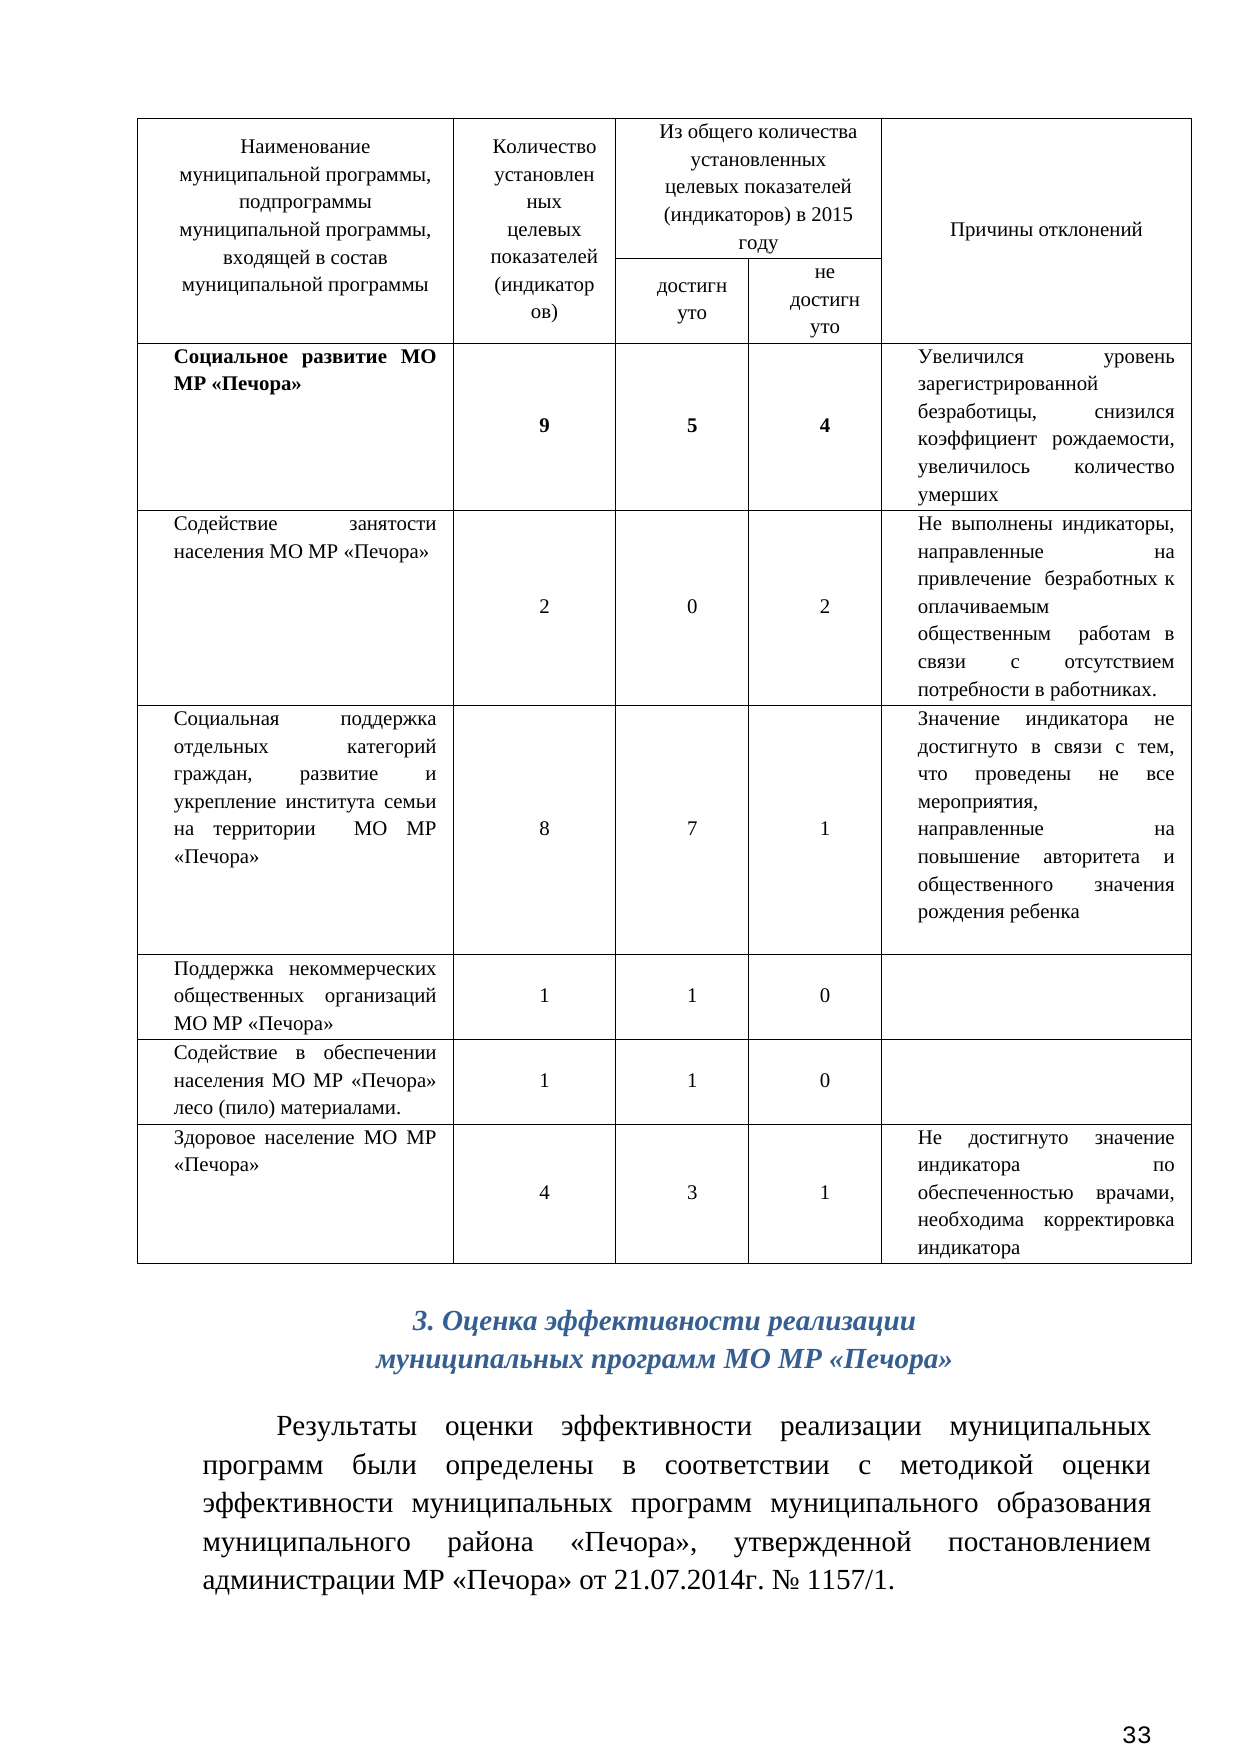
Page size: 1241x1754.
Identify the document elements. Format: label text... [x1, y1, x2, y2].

table_cell Не выполнены индикаторы, направленные на привлечение безработных к оплачиваемым общественным работам в связи с отсутствием потребности в работниках. [882, 511, 1191, 705]
table_cell 1 [454, 1040, 615, 1123]
table_cell Не достигнуто значение индикатора по обеспеченностью врачами, необходима корректировка индикатора [882, 1125, 1191, 1263]
table_header Из общего количества установленных целевых показателей (индикаторов) в 2015 году [616, 119, 881, 258]
table_cell не достигнуто [749, 259, 881, 342]
text Результаты оценки эффективности реализации муниципальных программ были определены в соответствии с методикой оценки эффективности муниципальных программ муниципального образования муниципального района «Печора», утвержденной постановлением администрации МР «Печора» от 21.07.2014г. № 1157/1. [202, 1408, 1152, 1596]
table_cell 2 [749, 511, 881, 705]
table_cell Значение индикатора не достигнуто в связи с тем, что проведены не все мероприятия, направленные на повышение авторитета и общественного значения рождения ребенка [882, 706, 1191, 954]
table_cell 3 [616, 1125, 748, 1263]
table_cell 5 [616, 344, 748, 510]
table_cell Содействие занятости населения МО МР «Печора» [138, 511, 453, 705]
table_cell 8 [454, 706, 615, 954]
table_cell Здоровое население МО МР «Печора» [138, 1125, 453, 1263]
table_cell достигнуто [616, 259, 748, 342]
table_cell 7 [616, 706, 748, 954]
table_header Причины отклонений [882, 119, 1191, 342]
table_cell 1 [749, 706, 881, 954]
table_cell Увеличился уровень зарегистрированной безработицы, снизился коэффициент рождаемости, увеличилось количество умерших [882, 344, 1191, 510]
table_header Наименование муниципальной программы, подпрограммы муниципальной программы, входящей в состав муниципальной программы [138, 119, 453, 342]
table_cell Поддержка некоммерческих общественных организаций МО МР «Печора» [138, 955, 453, 1039]
table_cell 9 [454, 344, 615, 510]
table_cell 1 [749, 1125, 881, 1263]
table_cell 0 [749, 955, 881, 1039]
table_cell 4 [454, 1125, 615, 1263]
table_header Количество установленных целевых показателей (индикаторов) [454, 119, 615, 342]
table_cell Социальная поддержка отдельных категорий граждан, развитие и укрепление института семьи на территории МО МР «Печора» [138, 706, 453, 954]
table_cell 2 [454, 511, 615, 705]
table_cell 0 [749, 1040, 881, 1123]
table_cell [882, 955, 1191, 1039]
table_cell 4 [749, 344, 881, 510]
table_cell Социальное развитие МО МР «Печора» [138, 344, 453, 510]
table_cell [882, 1040, 1191, 1123]
subtitle 3. Оценка эффективности реализации [177, 1303, 1152, 1336]
table_cell 1 [616, 1040, 748, 1123]
table_cell Содействие в обеспечении населения МО МР «Печора» лесо (пило) материалами. [138, 1040, 453, 1123]
table_cell 0 [616, 511, 748, 705]
table_cell 1 [616, 955, 748, 1039]
table_cell 1 [454, 955, 615, 1039]
subtitle муниципальных программ МО МР «Печора» [177, 1341, 1152, 1375]
